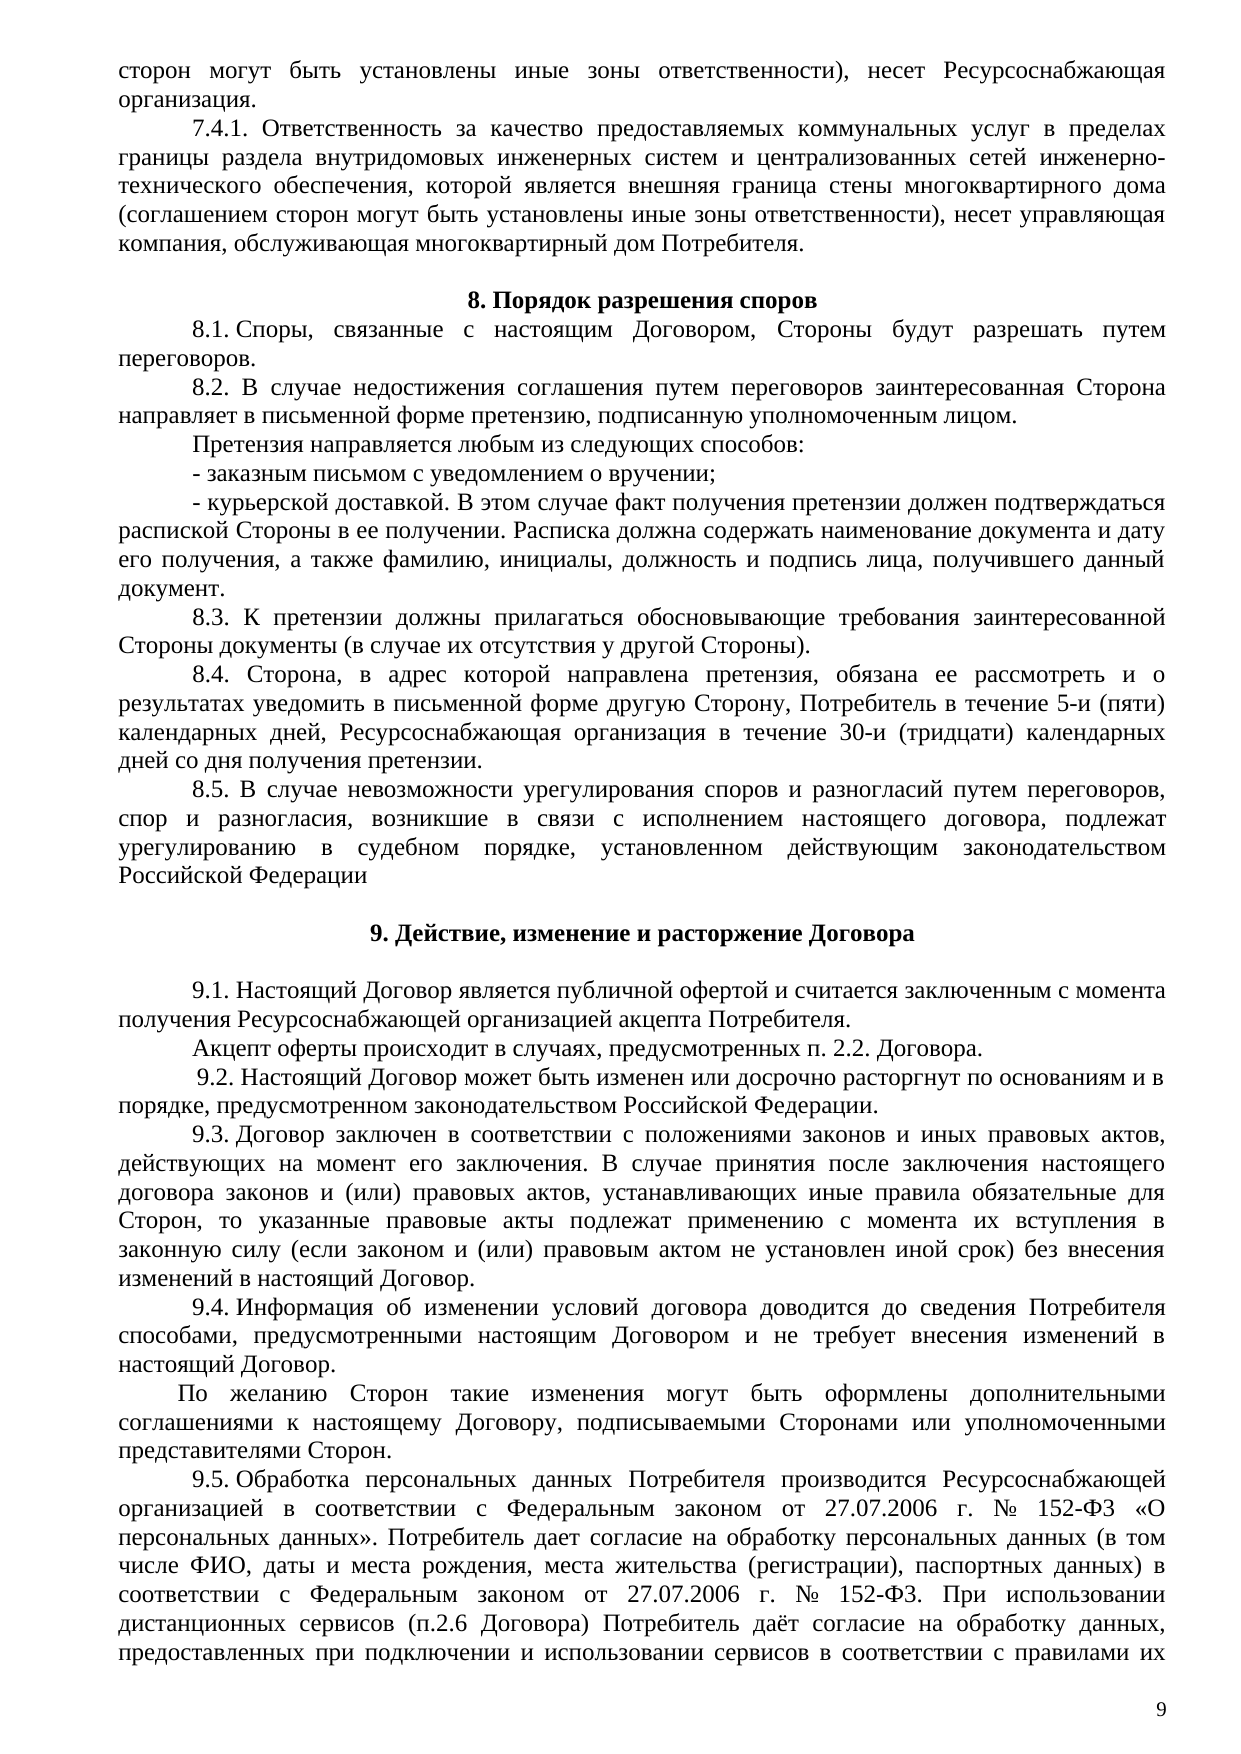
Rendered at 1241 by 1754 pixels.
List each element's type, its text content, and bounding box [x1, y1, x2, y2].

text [118, 1464, 1167, 1665]
text 9. Действие, изменение и расторжение Договора [118, 918, 1167, 947]
text 9.1. Настоящий Договор является публичной офертой и считается заключенным с момента получения Ресурсоснабжающей организацией акцепта Потребителя. [118, 975, 1167, 1033]
text 9.3. Договор заключен в соответствии с положениями законов и иных правовых актов, действующих на момент его заключения. В случае принятия после заключения настоящего договора законов и (или) правовых актов, устанавливающих иные правила обязательные для Сторон, то указанные правовые акты подлежат применению с момента их вступления в законную силу (если законом и (или) правовым актом не установлен иной срок) без внесения изменений в настоящий Договор. [118, 1119, 1167, 1292]
text 8.1. Споры, связанные с настоящим Договором, Стороны будут разрешать путем переговоров. [118, 314, 1167, 372]
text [118, 55, 1167, 113]
text - заказным письмом с уведомлением о вручении; [118, 458, 1167, 487]
text 9.2. Настоящий Договор может быть изменен или досрочно расторгнут по основаниям и в порядке, предусмотренном законодательством Российской Федерации. [118, 1062, 1167, 1119]
text 9.4. Информация об изменении условий договора доводится до сведения Потребителя способами, предусмотренными настоящим Договором и не требует внесения изменений в настоящий Договор. [118, 1292, 1167, 1378]
text - курьерской доставкой. В этом случае факт получения претензии должен подтверждаться распиской Стороны в ее получении. Расписка должна содержать наименование документа и дату его получения, а также фамилию, инициалы, должность и подпись лица, получившего данный документ. [118, 487, 1167, 602]
text 8.3. К претензии должны прилагаться обосновывающие требования заинтересованной Стороны документы (в случае их отсутствия у другой Стороны). [118, 602, 1167, 659]
text 8.4. Сторона, в адрес которой направлена претензия, обязана ее рассмотреть и о результатах уведомить в письменной форме другую Сторону, Потребитель в течение 5-и (пяти) календарных дней, Ресурсоснабжающая организация в течение 30-и (тридцати) календарных дней со дня получения претензии. [118, 659, 1167, 774]
text Акцепт оферты происходит в случаях, предусмотренных п. 2.2. Договора. [118, 1033, 1167, 1062]
text 7.4.1. Ответственность за качество предоставляемых коммунальных услуг в пределах границы раздела внутридомовых инженерных систем и централизованных сетей инженерно-технического обеспечения, которой является внешняя граница стены многоквартирного дома (соглашением сторон могут быть установлены иные зоны ответственности), несет управляющая компания, обслуживающая многоквартирный дом Потребителя. [118, 113, 1167, 257]
text 8.5. В случае невозможности урегулирования споров и разногласий путем переговоров, спор и разногласия, возникшие в связи с исполнением настоящего договора, подлежат урегулированию в судебном порядке, установленном действующим законодательством Российской Федерации [118, 774, 1167, 889]
text По желанию Сторон такие изменения могут быть оформлены дополнительными соглашениями к настоящему Договору, подписываемыми Сторонами или уполномоченными представителями Сторон. [118, 1378, 1167, 1464]
text 8.2. В случае недостижения соглашения путем переговоров заинтересованная Сторона направляет в письменной форме претензию, подписанную уполномоченным лицом. [118, 372, 1167, 429]
text Претензия направляется любым из следующих способов: [118, 429, 1167, 458]
text 8. Порядок разрешения споров [118, 285, 1167, 314]
